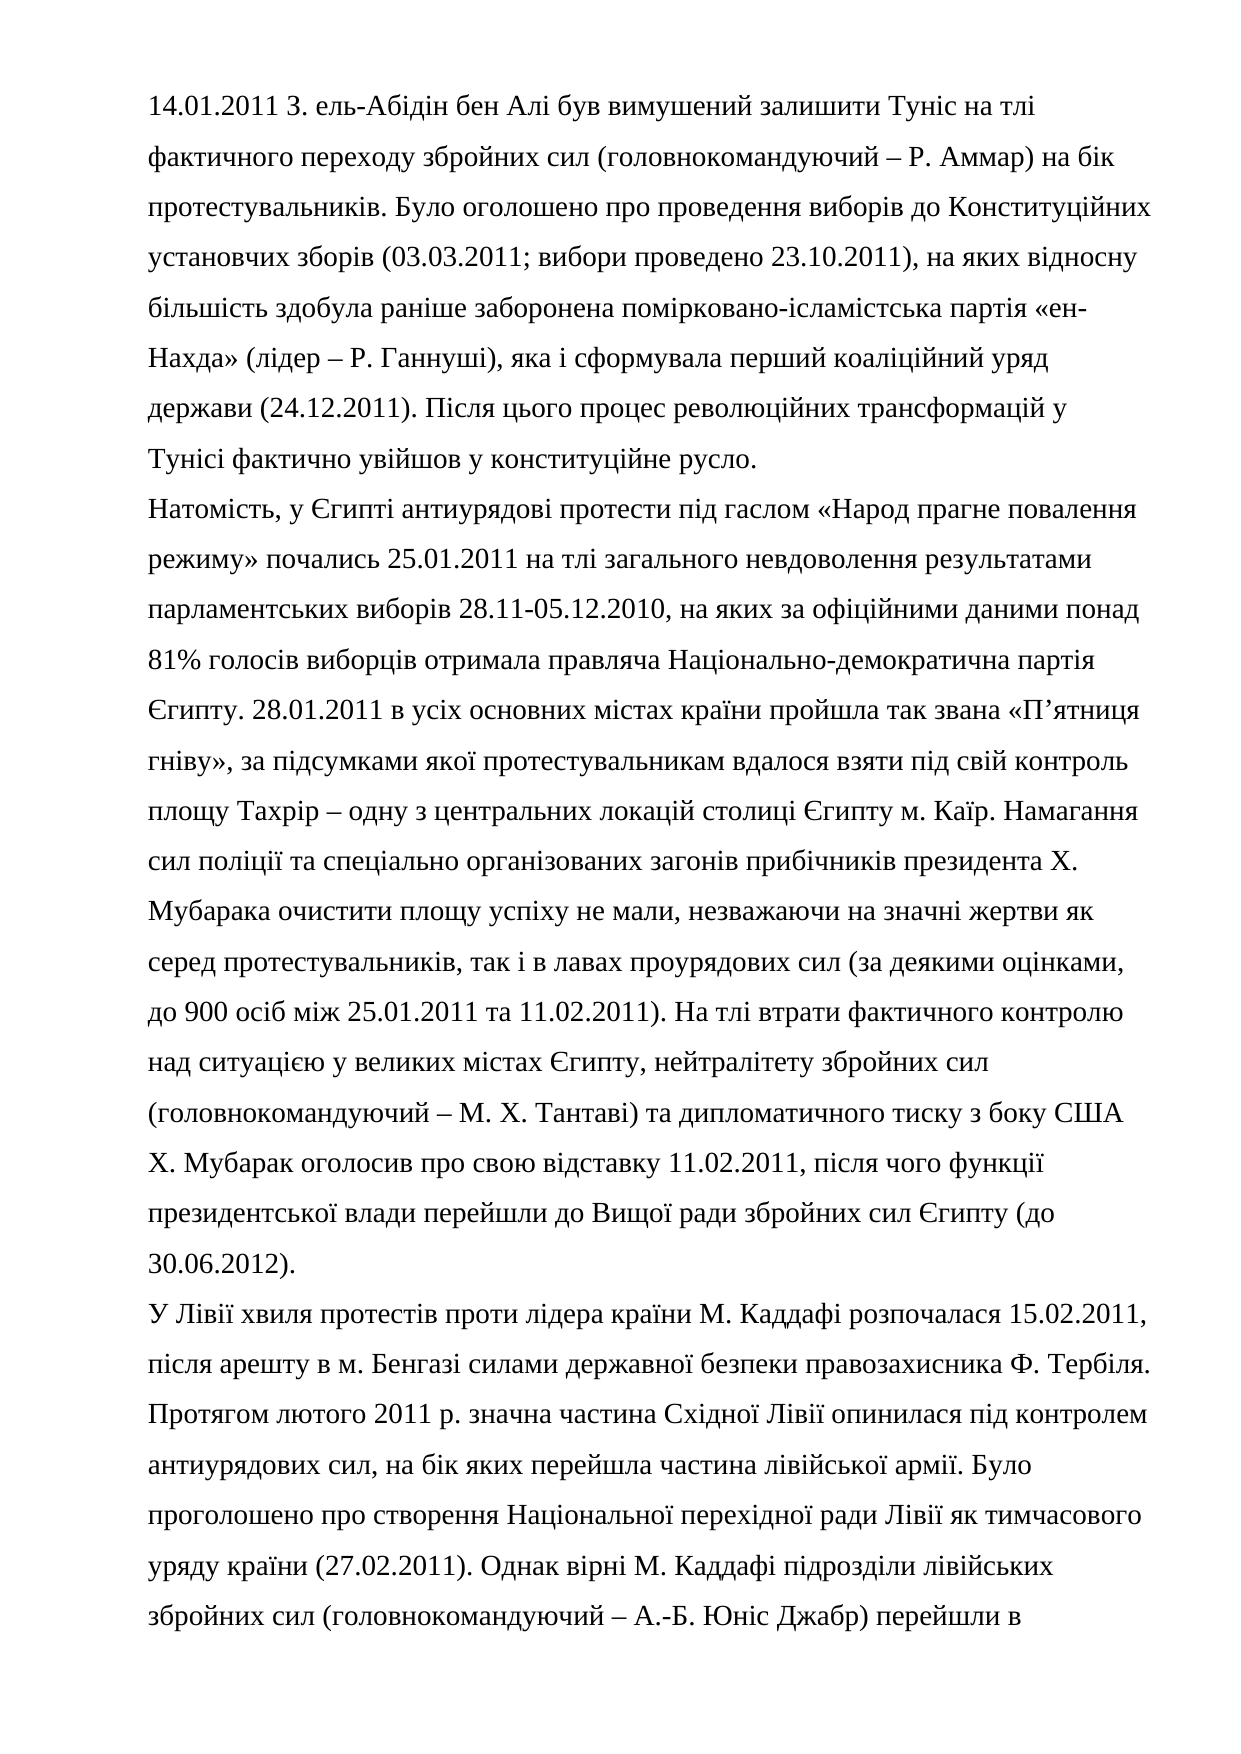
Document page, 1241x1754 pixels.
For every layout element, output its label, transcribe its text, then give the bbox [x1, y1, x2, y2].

text Натомість, у Єгипті антиурядові протести під гаслом «Народ прагне повалення режиму» почались 25.01.2011 на тлі загального невдоволення результатами парламентських виборів 28.11-05.12.2010, на яких за офіційними даними понад 81% голосів виборців отримала правляча Національно-демократична партія Єгипту. 28.01.2011 в усіх основних містах країни пройшла так звана «П’ятниця гніву», за підсумками якої протестувальникам вдалося взяти під свій контроль площу Тахрір – одну з центральних локацій столиці Єгипту м. Каїр. Намагання сил поліції та спеціально організованих загонів прибічників президента Х. Мубарака очистити площу успіху не мали, незважаючи на значні жертви як серед протестувальників, так і в лавах проурядових сил (за деякими оцінками, до 900 осіб між 25.01.2011 та 11.02.2011). На тлі втрати фактичного контролю над ситуацією у великих містах Єгипту, нейтралітету збройних сил (головнокомандуючий – М. Х. Тантаві) та дипломатичного тиску з боку США Х. Мубарак оголосив про свою відставку 11.02.2011, після чого функції президентської влади перейшли до Вищої ради збройних сил Єгипту (до 30.06.2012). [148, 491, 1152, 1279]
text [148, 1296, 1152, 1631]
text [148, 88, 1152, 474]
